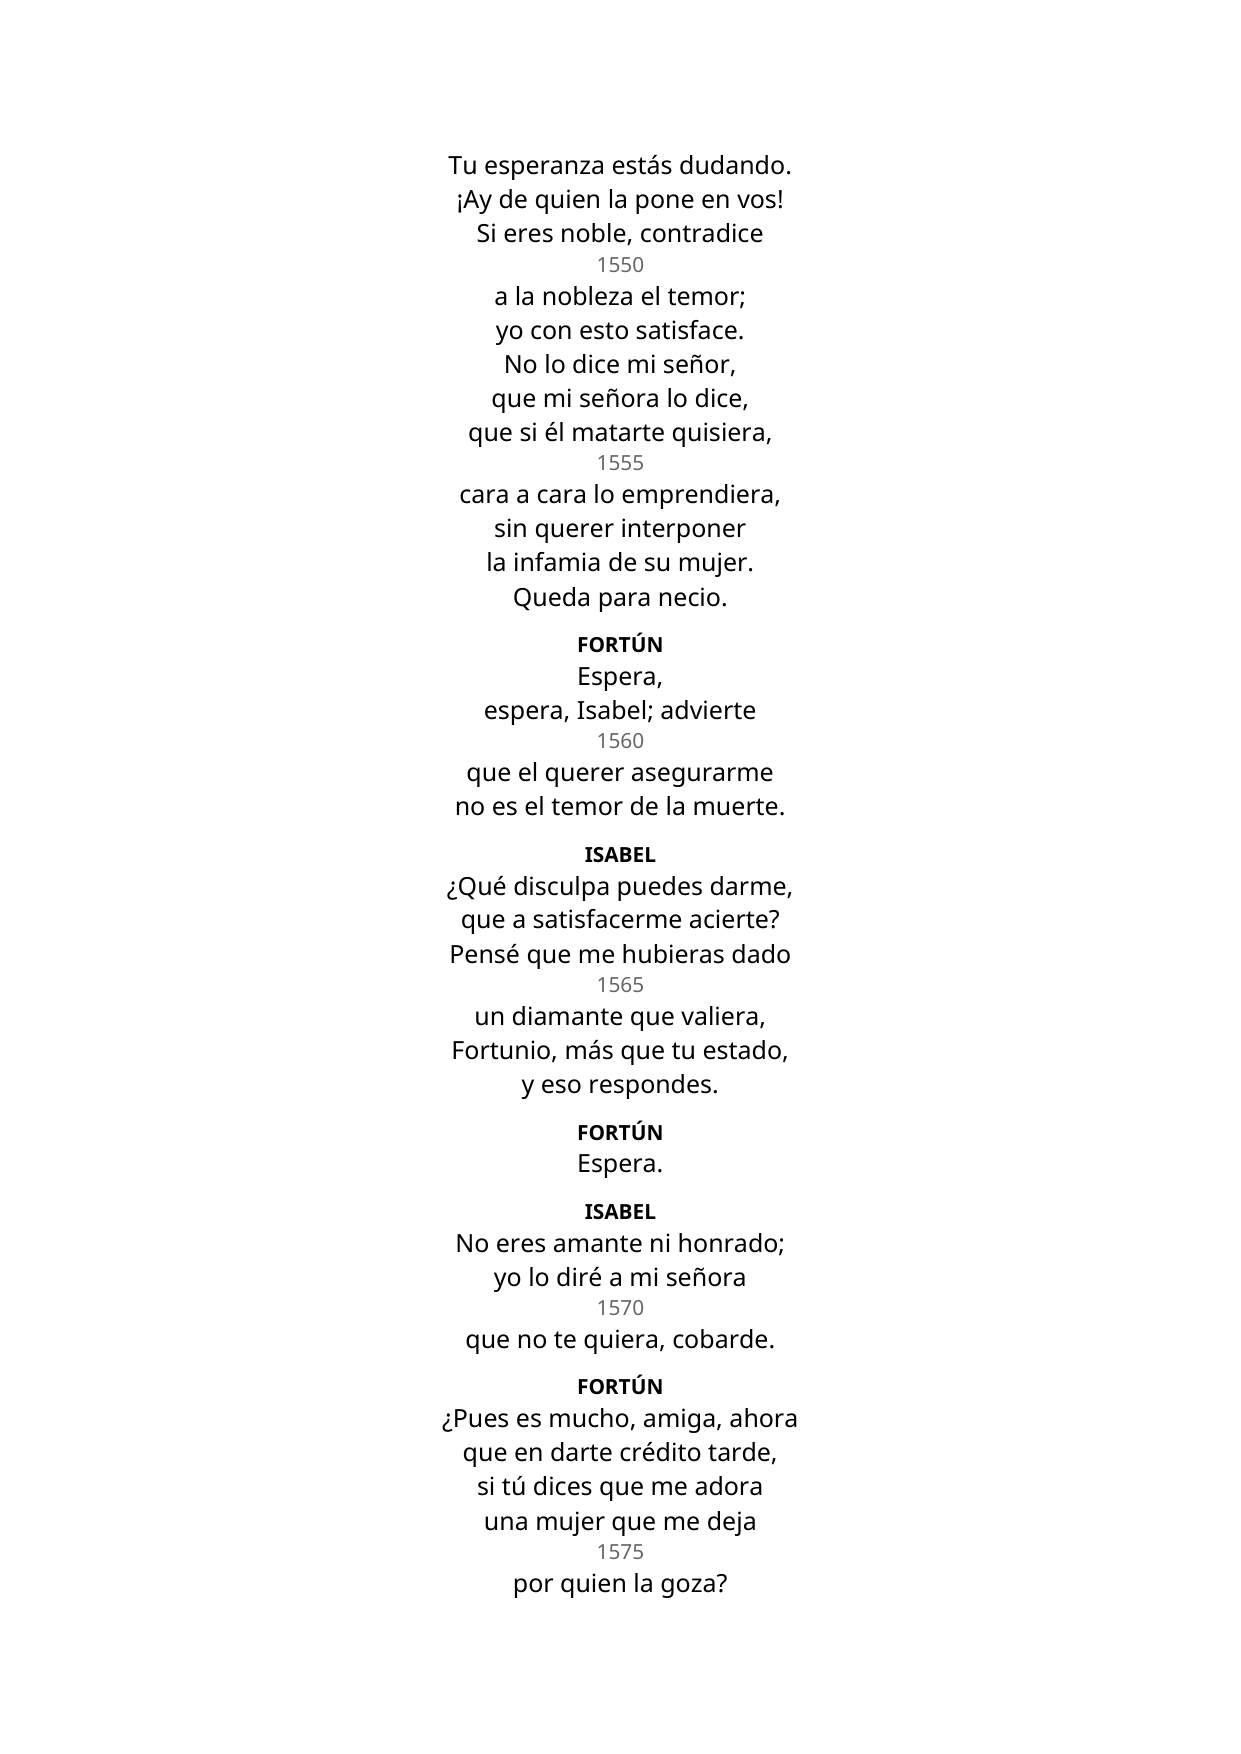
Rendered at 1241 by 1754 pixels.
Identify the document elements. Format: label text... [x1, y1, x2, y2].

text Pensé que me hubieras dado [177, 936, 1063, 970]
text no es el temor de la muerte. [177, 789, 1063, 823]
text ¡Ay de quien la pone en vos! [177, 182, 1063, 216]
text sin querer interponer [177, 511, 1063, 545]
text Tu esperanza estás dudando. [177, 148, 1063, 182]
text que a satisfacerme acierte? [177, 902, 1063, 936]
text cara a cara lo emprendiera, [177, 477, 1063, 511]
text No lo dice mi señor, [177, 346, 1063, 380]
text que el querer asegurarme [177, 755, 1063, 789]
text Si eres noble, contradice [177, 216, 1063, 250]
text 1565 [177, 970, 1063, 999]
text FORTÚN [177, 630, 1063, 658]
text ¿Qué disculpa puedes darme, [177, 868, 1063, 902]
text que mi señora lo dice, [177, 380, 1063, 414]
text la infamia de su mujer. [177, 545, 1063, 579]
text Queda para necio. [177, 579, 1063, 613]
text Espera, [177, 658, 1063, 692]
text 1560 [177, 726, 1063, 755]
text que si él matarte quisiera, [177, 414, 1063, 448]
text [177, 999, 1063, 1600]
text yo con esto satisface. [177, 312, 1063, 346]
text 1555 [177, 448, 1063, 477]
text a la nobleza el temor; [177, 278, 1063, 312]
text 1550 [177, 250, 1063, 278]
text ISABEL [177, 840, 1063, 868]
text espera, Isabel; advierte [177, 692, 1063, 726]
